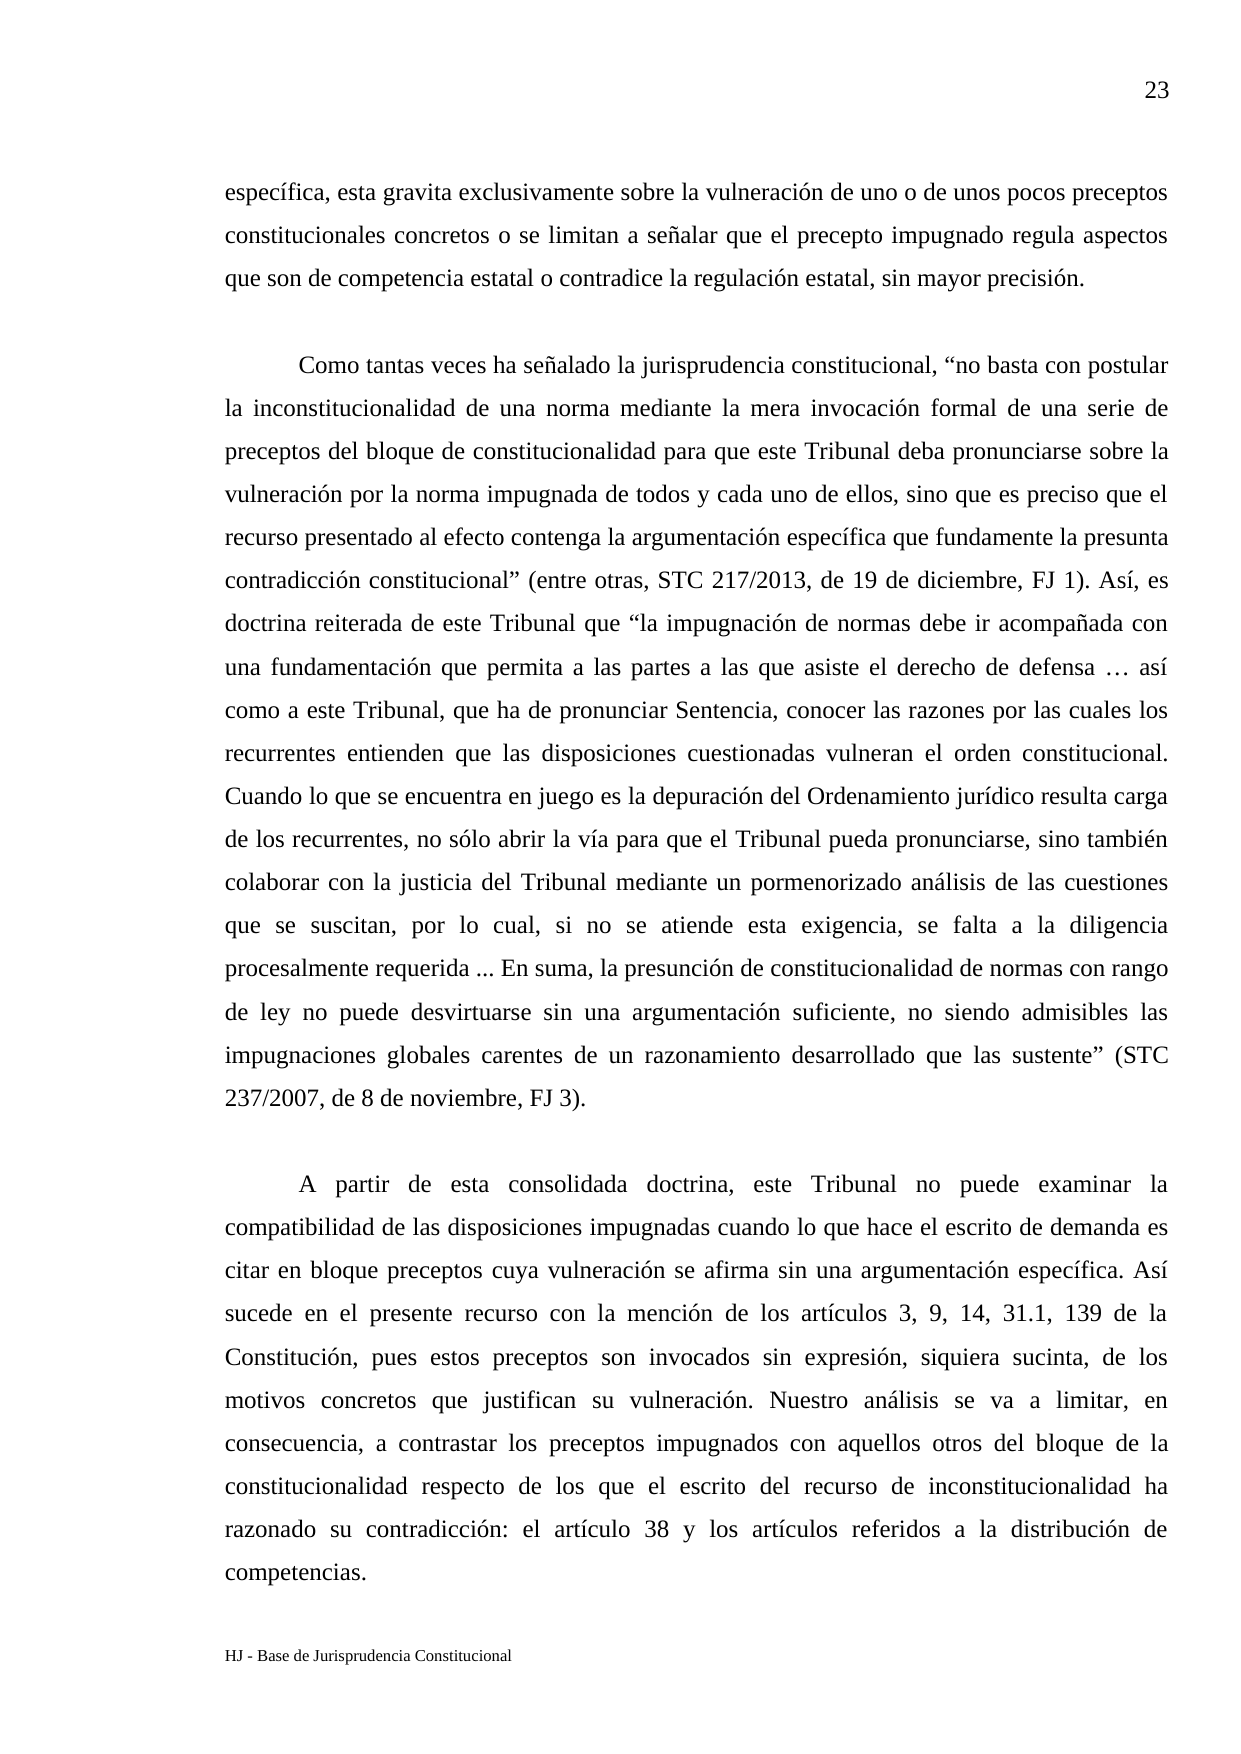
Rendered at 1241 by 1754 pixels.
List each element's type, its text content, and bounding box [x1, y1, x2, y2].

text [224, 177, 1169, 292]
text Como tantas veces ha señalado la jurisprudencia constitucional, “no basta con postular la inconstitucionalidad de una norma mediante la mera invocación formal de una serie de preceptos del bloque de constitucionalidad para que este Tribunal deba pronunciarse sobre la vulneración por la norma impugnada de todos y cada uno de ellos, sino que es preciso que el recurso presentado al efecto contenga la argumentación específica que fundamente la presunta contradicción constitucional” (entre otras, STC 217/2013, de 19 de diciembre, FJ 1). Así, es doctrina reiterada de este Tribunal que “la impugnación de normas debe ir acompañada con una fundamentación que permita a las partes a las que asiste el derecho de defensa … así como a este Tribunal, que ha de pronunciar Sentencia, conocer las razones por las cuales los recurrentes entienden que las disposiciones cuestionadas vulneran el orden constitucional. Cuando lo que se encuentra en juego es la depuración del Ordenamiento jurídico resulta carga de los recurrentes, no sólo abrir la vía para que el Tribunal pueda pronunciarse, sino también colaborar con la justicia del Tribunal mediante un pormenorizado análisis de las cuestiones que se suscitan, por lo cual, si no se atiende esta exigencia, se falta a la diligencia procesalmente requerida ... En suma, la presunción de constitucionalidad de normas con rango de ley no puede desvirtuarse sin una argumentación suficiente, no siendo admisibles las impugnaciones globales carentes de un razonamiento desarrollado que las sustente” (STC 237/2007, de 8 de noviembre, FJ 3). [224, 350, 1169, 1112]
text A partir de esta consolidada doctrina, este Tribunal no puede examinar la compatibilidad de las disposiciones impugnadas cuando lo que hace el escrito de demanda es citar en bloque preceptos cuya vulneración se afirma sin una argumentación específica. Así sucede en el presente recurso con la mención de los artículos 3, 9, 14, 31.1, 139 de la Constitución, pues estos preceptos son invocados sin expresión, siquiera sucinta, de los motivos concretos que justifican su vulneración. Nuestro análisis se va a limitar, en consecuencia, a contrastar los preceptos impugnados con aquellos otros del bloque de la constitucionalidad respecto de los que el escrito del recurso de inconstitucionalidad ha razonado su contradicción: el artículo 38 y los artículos referidos a la distribución de competencias. [224, 1169, 1169, 1586]
